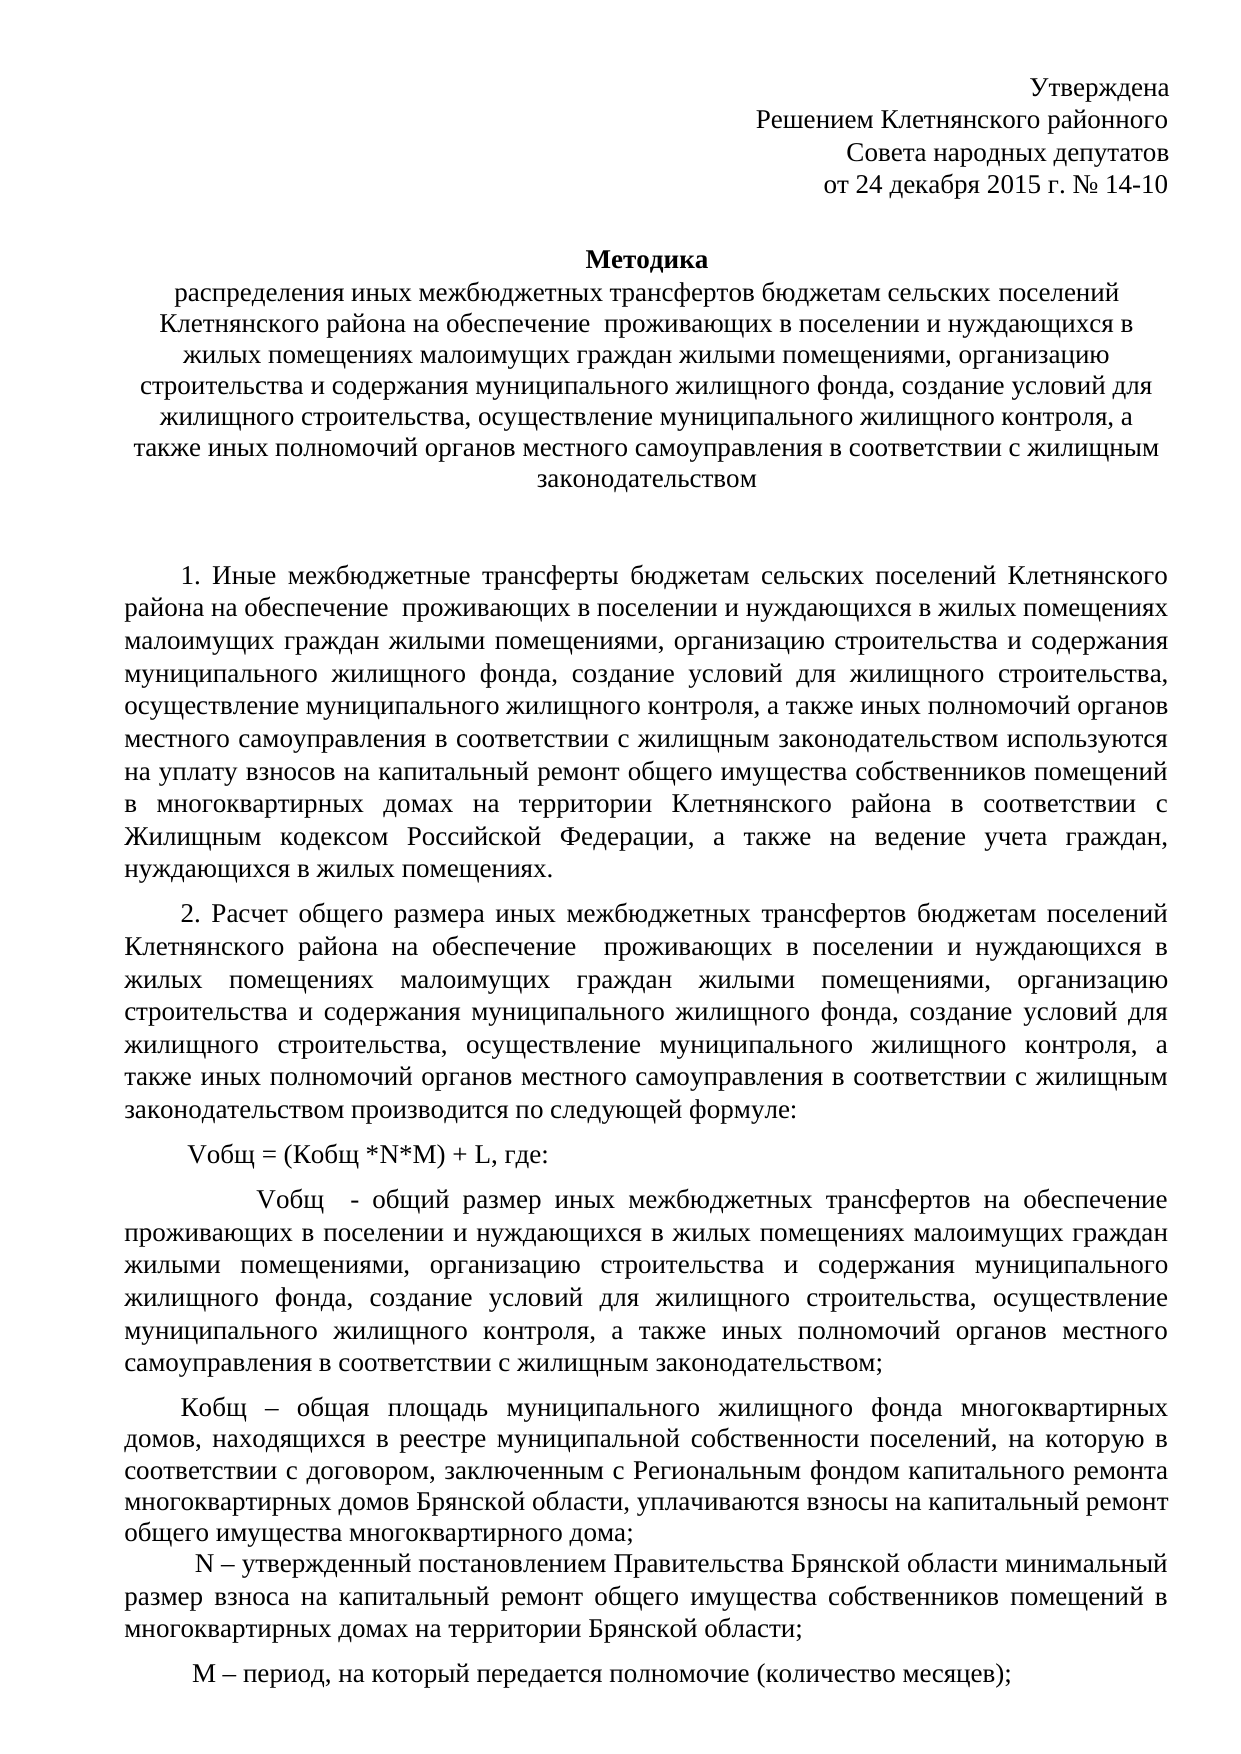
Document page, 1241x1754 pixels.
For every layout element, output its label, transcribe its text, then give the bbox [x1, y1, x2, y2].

text 1. Иные межбюджетные трансферты бюджетам сельских поселений Клетнянского района на обеспечение проживающих в поселении и нуждающихся в жилых помещениях малоимущих граждан жилыми помещениями, организацию строительства и содержания муниципального жилищного фонда, создание условий для жилищного строительства, осуществление муниципального жилищного контроля, а также иных полномочий органов местного самоуправления в соответствии с жилищным законодательством используются на уплату взносов на капитальный ремонт общего имущества собственников помещений в многоквартирных домах на территории Клетнянского района в соответствии с Жилищным кодексом Российской Федерации, а также на ведение учета граждан, нуждающихся в жилых помещениях. [124, 559, 1169, 883]
text Vобщ - общий размер иных межбюджетных трансфертов на обеспечение проживающих в поселении и нуждающихся в жилых помещениях малоимущих граждан жилыми помещениями, организацию строительства и содержания муниципального жилищного фонда, создание условий для жилищного строительства, осуществление муниципального жилищного контроля, а также иных полномочий органов местного самоуправления в соответствии с жилищным законодательством; [124, 1183, 1169, 1377]
text Vобщ = (Кобщ *N*M) + L, где: [124, 1138, 1169, 1169]
text Кобщ – общая площадь муниципального жилищного фонда многоквартирных домов, находящихся в реестре муниципальной собственности поселений, на которую в соответствии с договором, заключенным с Региональным фондом капитального ремонта многоквартирных домов Брянской области, уплачиваются взносы на капитальный ремонт общего имущества многоквартирного дома; [124, 1391, 1169, 1547]
text распределения иных межбюджетных трансфертов бюджетам сельских поселений Клетнянского района на обеспечение проживающих в поселении и нуждающихся в жилых помещениях малоимущих граждан жилыми помещениями, организацию строительства и содержания муниципального жилищного фонда, создание условий для жилищного строительства, осуществление муниципального жилищного контроля, а также иных полномочий органов местного самоуправления в соответствии с жилищным законодательством [124, 276, 1169, 494]
text N – утвержденный постановлением Правительства Брянской области минимальный размер взноса на капитальный ремонт общего имущества собственников помещений в многоквартирных домах на территории Брянской области; [124, 1547, 1169, 1643]
text от 24 декабря 2015 г. № 14-10 [124, 169, 1169, 200]
text Утверждена [124, 71, 1169, 102]
text M – период, на который передается полномочие (количество месяцев); [124, 1657, 1169, 1689]
text 2. Расчет общего размера иных межбюджетных трансфертов бюджетам поселений Клетнянского района на обеспечение проживающих в поселении и нуждающихся в жилых помещениях малоимущих граждан жилыми помещениями, организацию строительства и содержания муниципального жилищного фонда, создание условий для жилищного строительства, осуществление муниципального жилищного контроля, а также иных полномочий органов местного самоуправления в соответствии с жилищным законодательством производится по следующей формуле: [124, 897, 1169, 1124]
text Совета народных депутатов [124, 136, 1169, 167]
text Решением Клетнянского районного [124, 103, 1169, 134]
text Методика [124, 243, 1169, 274]
